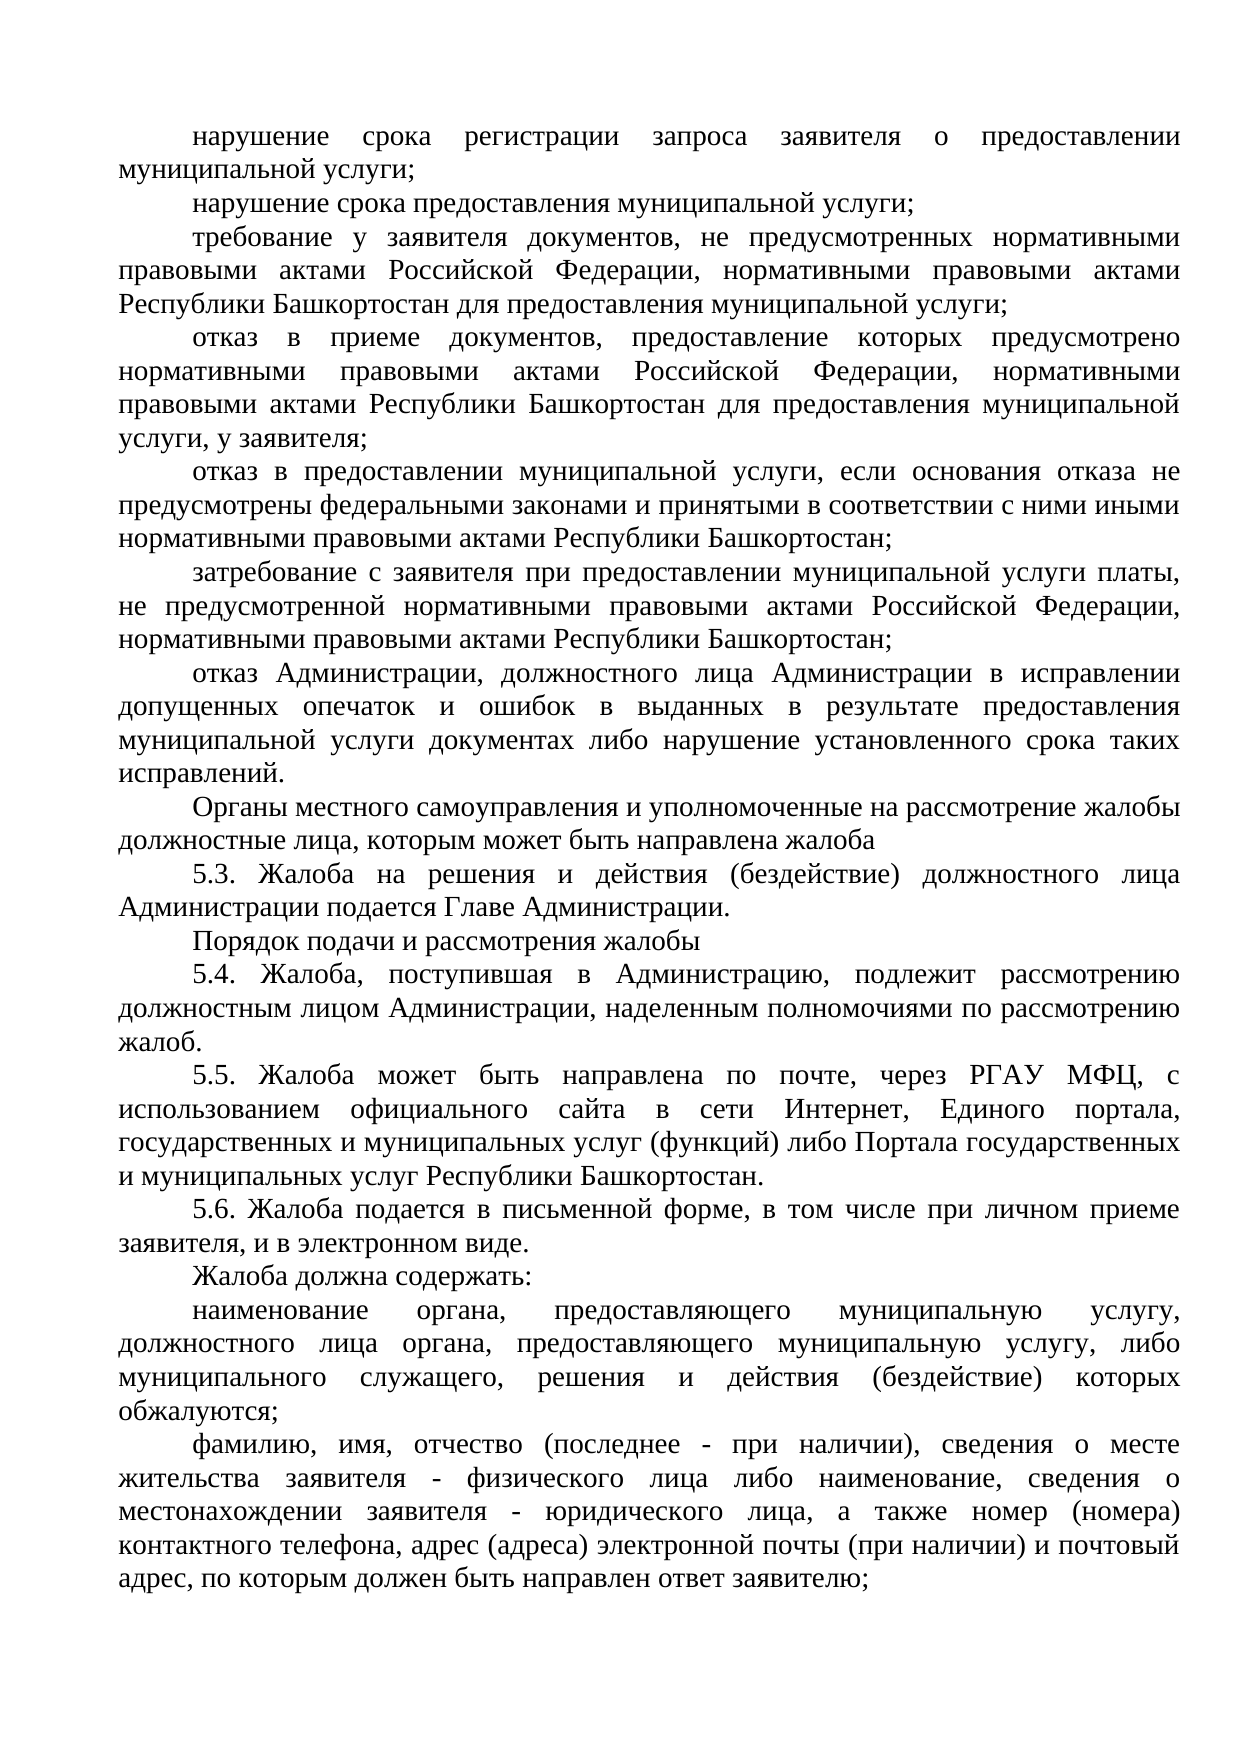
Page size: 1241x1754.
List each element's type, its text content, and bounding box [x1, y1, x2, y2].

text отказ Администрации, должностного лица Администрации в исправлении допущенных опечаток и ошибок в выданных в результате предоставления муниципальной услуги документах либо нарушение установленного срока таких исправлений. [118, 655, 1181, 789]
text Жалоба должна содержать: [118, 1258, 1181, 1292]
text Порядок подачи и рассмотрения жалобы [118, 923, 1181, 957]
text нарушение срока регистрации запроса заявителя о предоставлении муниципальной услуги; [118, 118, 1181, 185]
text 5.6. Жалоба подается в письменной форме, в том числе при личном приеме заявителя, и в электронном виде. [118, 1191, 1181, 1258]
text 5.5. Жалоба может быть направлена по почте, через РГАУ МФЦ, с использованием официального сайта в сети Интернет, Единого портала, государственных и муниципальных услуг (функций) либо Портала государственных и муниципальных услуг Республики Башкортостан. [118, 1057, 1181, 1191]
text 5.3. Жалоба на решения и действия (бездействие) должностного лица Администрации подается Главе Администрации. [118, 856, 1181, 923]
text наименование органа, предоставляющего муниципальную услугу, должностного лица органа, предоставляющего муниципальную услугу, либо муниципального служащего, решения и действия (бездействие) которых обжалуются; [118, 1292, 1181, 1426]
text затребование с заявителя при предоставлении муниципальной услуги платы, не предусмотренной нормативными правовыми актами Российской Федерации, нормативными правовыми актами Республики Башкортостан; [118, 554, 1181, 655]
text Органы местного самоуправления и уполномоченные на рассмотрение жалобы должностные лица, которым может быть направлена жалоба [118, 789, 1181, 856]
text нарушение срока предоставления муниципальной услуги; [118, 185, 1181, 219]
text отказ в приеме документов, предоставление которых предусмотрено нормативными правовыми актами Российской Федерации, нормативными правовыми актами Республики Башкортостан для предоставления муниципальной услуги, у заявителя; [118, 319, 1181, 453]
text 5.4. Жалоба, поступившая в Администрацию, подлежит рассмотрению должностным лицом Администрации, наделенным полномочиями по рассмотрению жалоб. [118, 957, 1181, 1057]
text требование у заявителя документов, не предусмотренных нормативными правовыми актами Российской Федерации, нормативными правовыми актами Республики Башкортостан для предоставления муниципальной услуги; [118, 219, 1181, 319]
text фамилию, имя, отчество (последнее - при наличии), сведения о месте жительства заявителя - физического лица либо наименование, сведения о местонахождении заявителя - юридического лица, а также номер (номера) контактного телефона, адрес (адреса) электронной почты (при наличии) и почтовый адрес, по которым должен быть направлен ответ заявителю; [118, 1426, 1181, 1594]
text отказ в предоставлении муниципальной услуги, если основания отказа не предусмотрены федеральными законами и принятыми в соответствии с ними иными нормативными правовыми актами Республики Башкортостан; [118, 453, 1181, 554]
